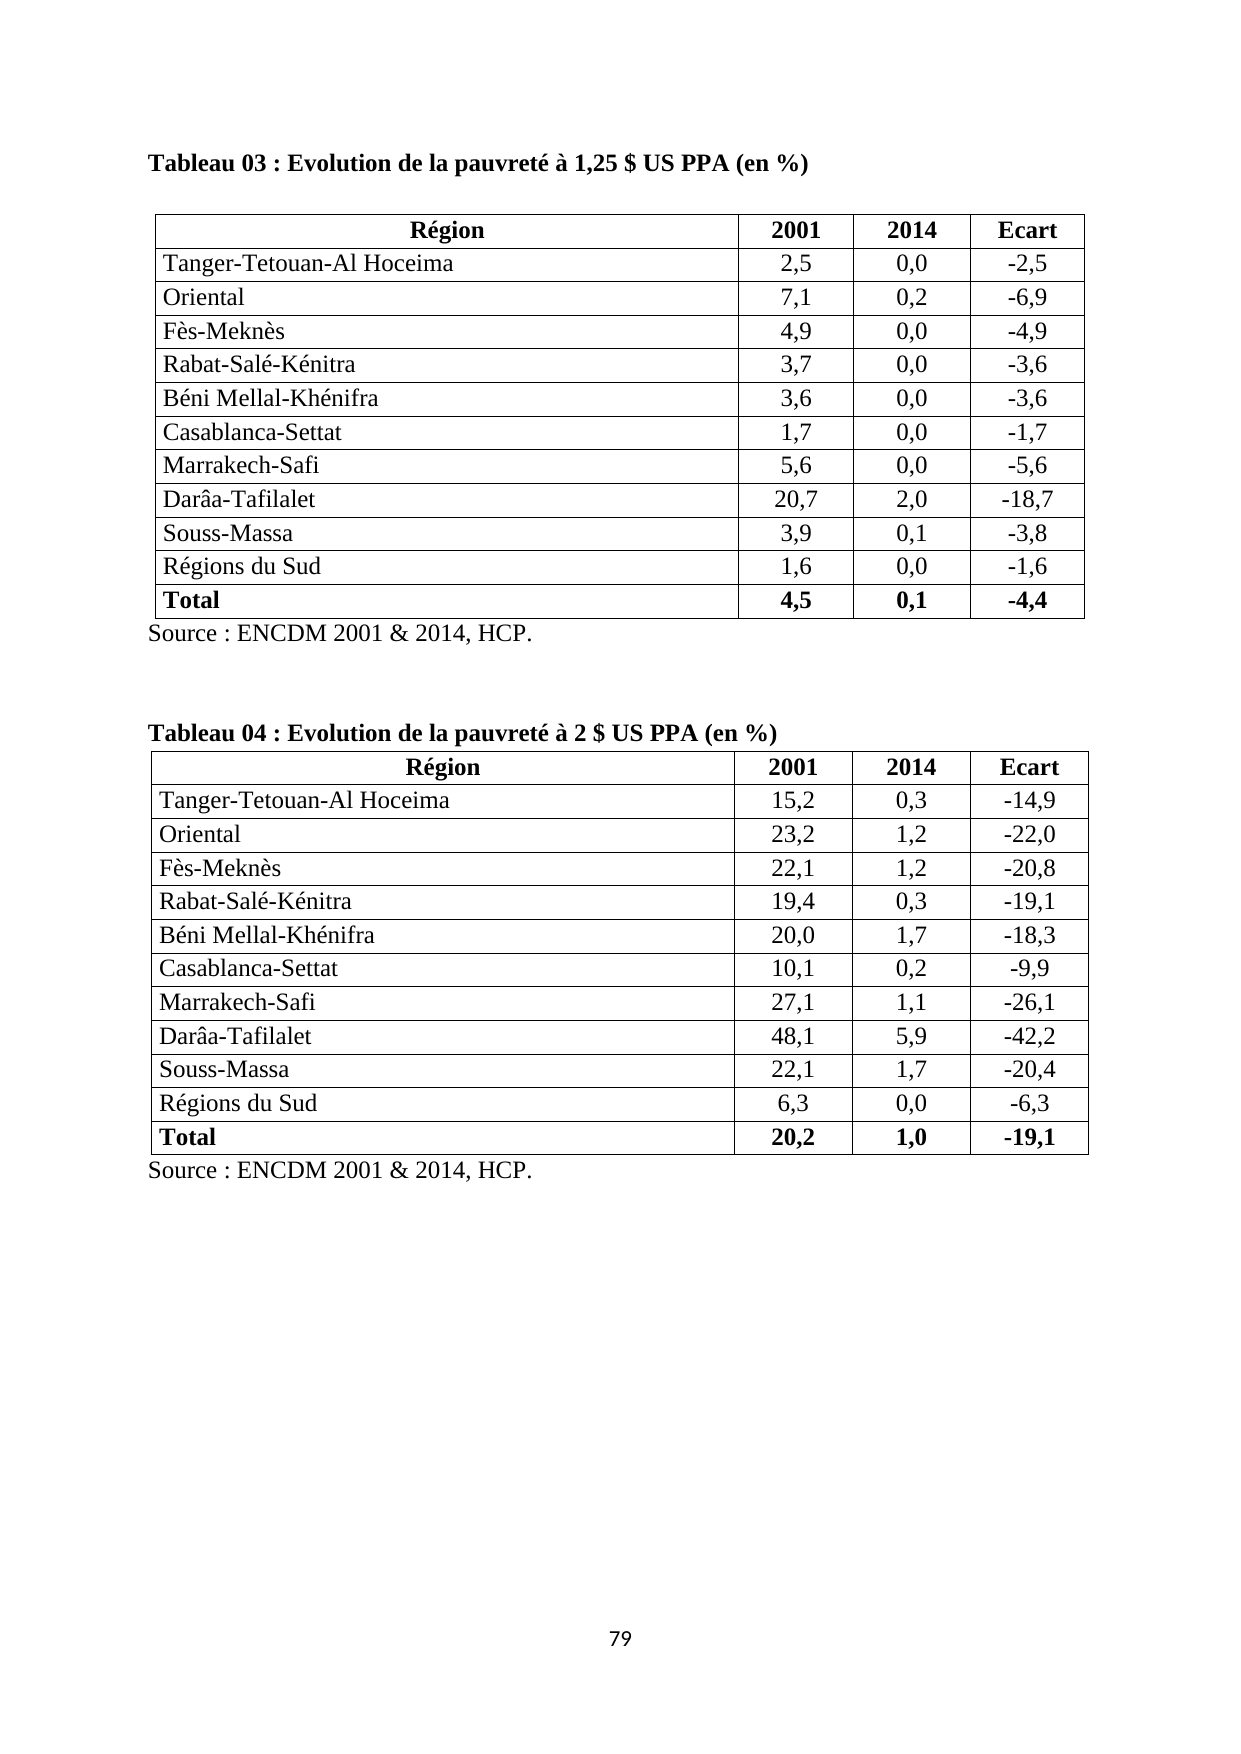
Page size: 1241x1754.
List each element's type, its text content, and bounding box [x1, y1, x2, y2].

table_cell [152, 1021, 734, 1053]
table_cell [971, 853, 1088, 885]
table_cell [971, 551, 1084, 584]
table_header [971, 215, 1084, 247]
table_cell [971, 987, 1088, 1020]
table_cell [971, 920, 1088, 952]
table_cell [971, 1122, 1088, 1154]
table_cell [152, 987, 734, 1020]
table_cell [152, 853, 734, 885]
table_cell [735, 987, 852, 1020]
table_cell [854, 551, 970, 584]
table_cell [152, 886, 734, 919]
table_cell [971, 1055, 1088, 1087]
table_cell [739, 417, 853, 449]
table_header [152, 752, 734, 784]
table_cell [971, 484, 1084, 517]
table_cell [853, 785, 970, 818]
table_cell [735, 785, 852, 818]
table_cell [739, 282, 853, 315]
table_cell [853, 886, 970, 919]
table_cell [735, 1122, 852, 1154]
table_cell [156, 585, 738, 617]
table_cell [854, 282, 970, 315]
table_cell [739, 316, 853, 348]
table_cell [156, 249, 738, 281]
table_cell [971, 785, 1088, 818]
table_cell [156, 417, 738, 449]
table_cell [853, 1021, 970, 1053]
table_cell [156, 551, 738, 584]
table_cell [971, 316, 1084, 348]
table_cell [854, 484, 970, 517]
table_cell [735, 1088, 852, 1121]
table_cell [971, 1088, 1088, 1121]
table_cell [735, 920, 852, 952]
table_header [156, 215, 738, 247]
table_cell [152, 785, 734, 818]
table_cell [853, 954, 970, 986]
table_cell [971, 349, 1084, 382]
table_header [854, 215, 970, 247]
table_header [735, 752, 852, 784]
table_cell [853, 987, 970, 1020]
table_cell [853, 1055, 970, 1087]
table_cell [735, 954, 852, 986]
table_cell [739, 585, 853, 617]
text Tableau 03 : Evolution de la pauvreté à 1,25 $ US PPA (en %) [148, 148, 1092, 176]
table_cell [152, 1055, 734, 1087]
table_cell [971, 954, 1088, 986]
text Tableau 04 : Evolution de la pauvreté à 2 $ US PPA (en %) [148, 718, 1092, 746]
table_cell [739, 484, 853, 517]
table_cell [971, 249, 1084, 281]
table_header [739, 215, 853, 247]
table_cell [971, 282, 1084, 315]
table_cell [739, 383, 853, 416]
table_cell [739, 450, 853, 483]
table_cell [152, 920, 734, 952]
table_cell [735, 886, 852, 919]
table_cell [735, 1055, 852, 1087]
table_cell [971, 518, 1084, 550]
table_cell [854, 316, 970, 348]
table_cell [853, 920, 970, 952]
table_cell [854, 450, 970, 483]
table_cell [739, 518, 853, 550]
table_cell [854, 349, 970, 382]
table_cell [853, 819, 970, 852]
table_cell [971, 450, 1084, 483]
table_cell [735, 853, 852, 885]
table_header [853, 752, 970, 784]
text Source : ENCDM 2001 & 2014, HCP. [148, 618, 1092, 647]
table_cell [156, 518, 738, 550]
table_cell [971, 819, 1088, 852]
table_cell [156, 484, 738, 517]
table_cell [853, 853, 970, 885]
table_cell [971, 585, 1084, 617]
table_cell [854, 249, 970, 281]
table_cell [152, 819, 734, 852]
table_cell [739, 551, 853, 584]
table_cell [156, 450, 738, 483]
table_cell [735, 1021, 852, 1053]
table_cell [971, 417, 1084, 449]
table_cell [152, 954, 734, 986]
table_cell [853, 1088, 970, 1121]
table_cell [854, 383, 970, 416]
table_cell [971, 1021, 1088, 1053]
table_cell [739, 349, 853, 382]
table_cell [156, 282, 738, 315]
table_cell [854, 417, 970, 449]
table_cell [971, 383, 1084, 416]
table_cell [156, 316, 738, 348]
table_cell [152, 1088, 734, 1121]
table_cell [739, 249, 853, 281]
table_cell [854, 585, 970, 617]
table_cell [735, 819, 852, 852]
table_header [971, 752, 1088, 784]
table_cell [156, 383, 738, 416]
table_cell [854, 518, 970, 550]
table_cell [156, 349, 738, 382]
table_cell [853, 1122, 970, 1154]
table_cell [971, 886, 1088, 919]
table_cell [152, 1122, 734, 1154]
text Source : ENCDM 2001 & 2014, HCP. [148, 1155, 1092, 1184]
